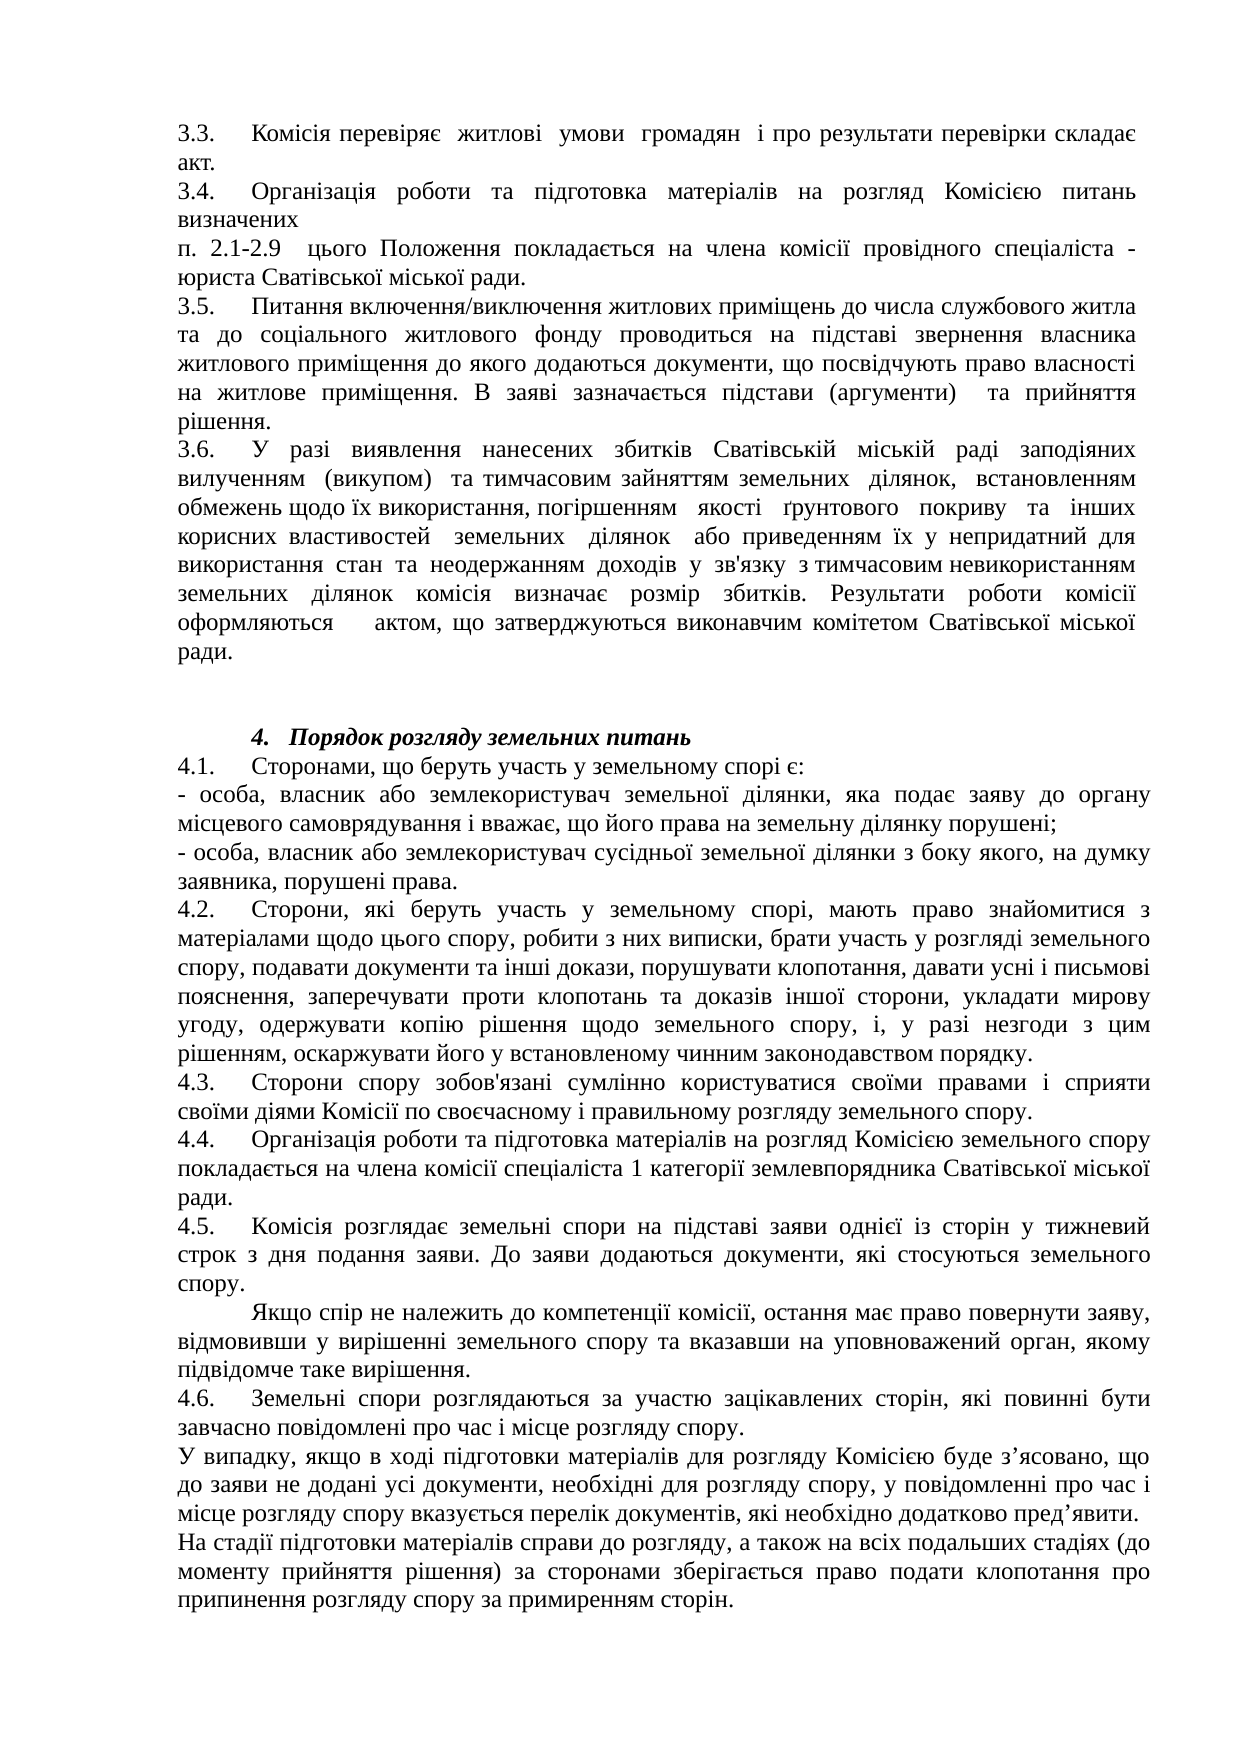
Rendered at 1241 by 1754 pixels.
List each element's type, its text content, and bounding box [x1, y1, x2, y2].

list У разі виявлення нанесених збитків Сватівській міській раді заподіяних вилученням (викупом) та тимчасовим зайняттям земельних ділянок, встановленням обмежень щодо їх використання, погіршенням якості ґрунтового покриву та інших корисних властивостей земельних ділянок або приведенням їх у непридатний для використання стан та неодержанням доходів у зв'язку з тимчасовим невикористанням земельних ділянок комісія визначає розмір збитків. Результати роботи комісії оформляються актом, що затверджуються виконавчим комітетом Сватівської міської ради. [177, 434, 1137, 664]
list Організація роботи та підготовка матеріалів на розгляд Комісією питань визначених [177, 176, 1137, 233]
text 4.3. Сторони спору зобов'язані сумлінно користуватися своїми правами і сприяти своїми діями Комісії по своєчасному і правильному розгляду земельного спору. [177, 1067, 1152, 1124]
text Якщо спір не належить до компетенції комісії, остання має право повернути заяву, відмовивши у вирішенні земельного спору та вказавши на уповноважений орган, якому підвідомче таке вирішення. [177, 1297, 1152, 1383]
text - особа, власник або землекористувач земельної ділянки, яка подає заяву до органу місцевого самоврядування і вважає, що його права на земельну ділянку порушені; [177, 779, 1152, 837]
text 4.2. Сторони, які беруть участь у земельному спорі, мають право знайомитися з матеріалами щодо цього спору, робити з них виписки, брати участь у розгляді земельного спору, подавати документи та інші докази, порушувати клопотання, давати усні і письмові пояснення, заперечувати проти клопотань та доказів іншої сторони, укладати мирову угоду, одержувати копію рішення щодо земельного спору, і, у разі незгоди з цим рішенням, оскаржувати його у встановленому чинним законодавством порядку. [177, 894, 1152, 1067]
list Порядок розгляду земельних питань [251, 722, 1211, 751]
text 4.5. Комісія розглядає земельні спори на підставі заяви однієї із сторін у тижневий строк з дня подання заяви. До заяви додаються документи, які стосуються земельного спору. [177, 1211, 1152, 1297]
text На стадії підготовки матеріалів справи до розгляду, а також на всіх подальших стадіях (до моменту прийняття рішення) за сторонами зберігається право подати клопотання про припинення розгляду спору за примиренням сторін. [177, 1527, 1152, 1613]
text 4.4. Організація роботи та підготовка матеріалів на розгляд Комісією земельного спору покладається на члена комісії спеціаліста 1 категорії землевпорядника Сватівської міської ради. [177, 1124, 1152, 1211]
list Питання включення/виключення житлових приміщень до числа службового житла та до соціального житлового фонду проводиться на підставі звернення власника житлового приміщення до якого додаються документи, що посвідчують право власності на житлове приміщення. В заяві зазначається підстави (аргументи) та прийняття рішення. [177, 291, 1137, 434]
text - особа, власник або землекористувач сусідньої земельної ділянки з боку якого, на думку заявника, порушені права. [177, 837, 1152, 894]
text 4.1. Сторонами, що беруть участь у земельному спорі є: [177, 751, 1152, 779]
list Комісія перевіряє житлові умови громадян і про результати перевірки складає акт. [177, 118, 1137, 176]
text У випадку, якщо в ході підготовки матеріалів для розгляду Комісією буде з’ясовано, що до заяви не додані усі документи, необхідні для розгляду спору, у повідомленні про час і місце розгляду спору вказується перелік документів, які необхідно додатково пред’явити. [177, 1441, 1152, 1527]
text 4.6. Земельні спори розглядаються за участю зацікавлених сторін, які повинні бути завчасно повідомлені про час і місце розгляду спору. [177, 1383, 1152, 1441]
list п. 2.1-2.9 цього Положення покладається на члена комісії провідного спеціаліста -юриста Сватівської міської ради. [177, 233, 1137, 291]
